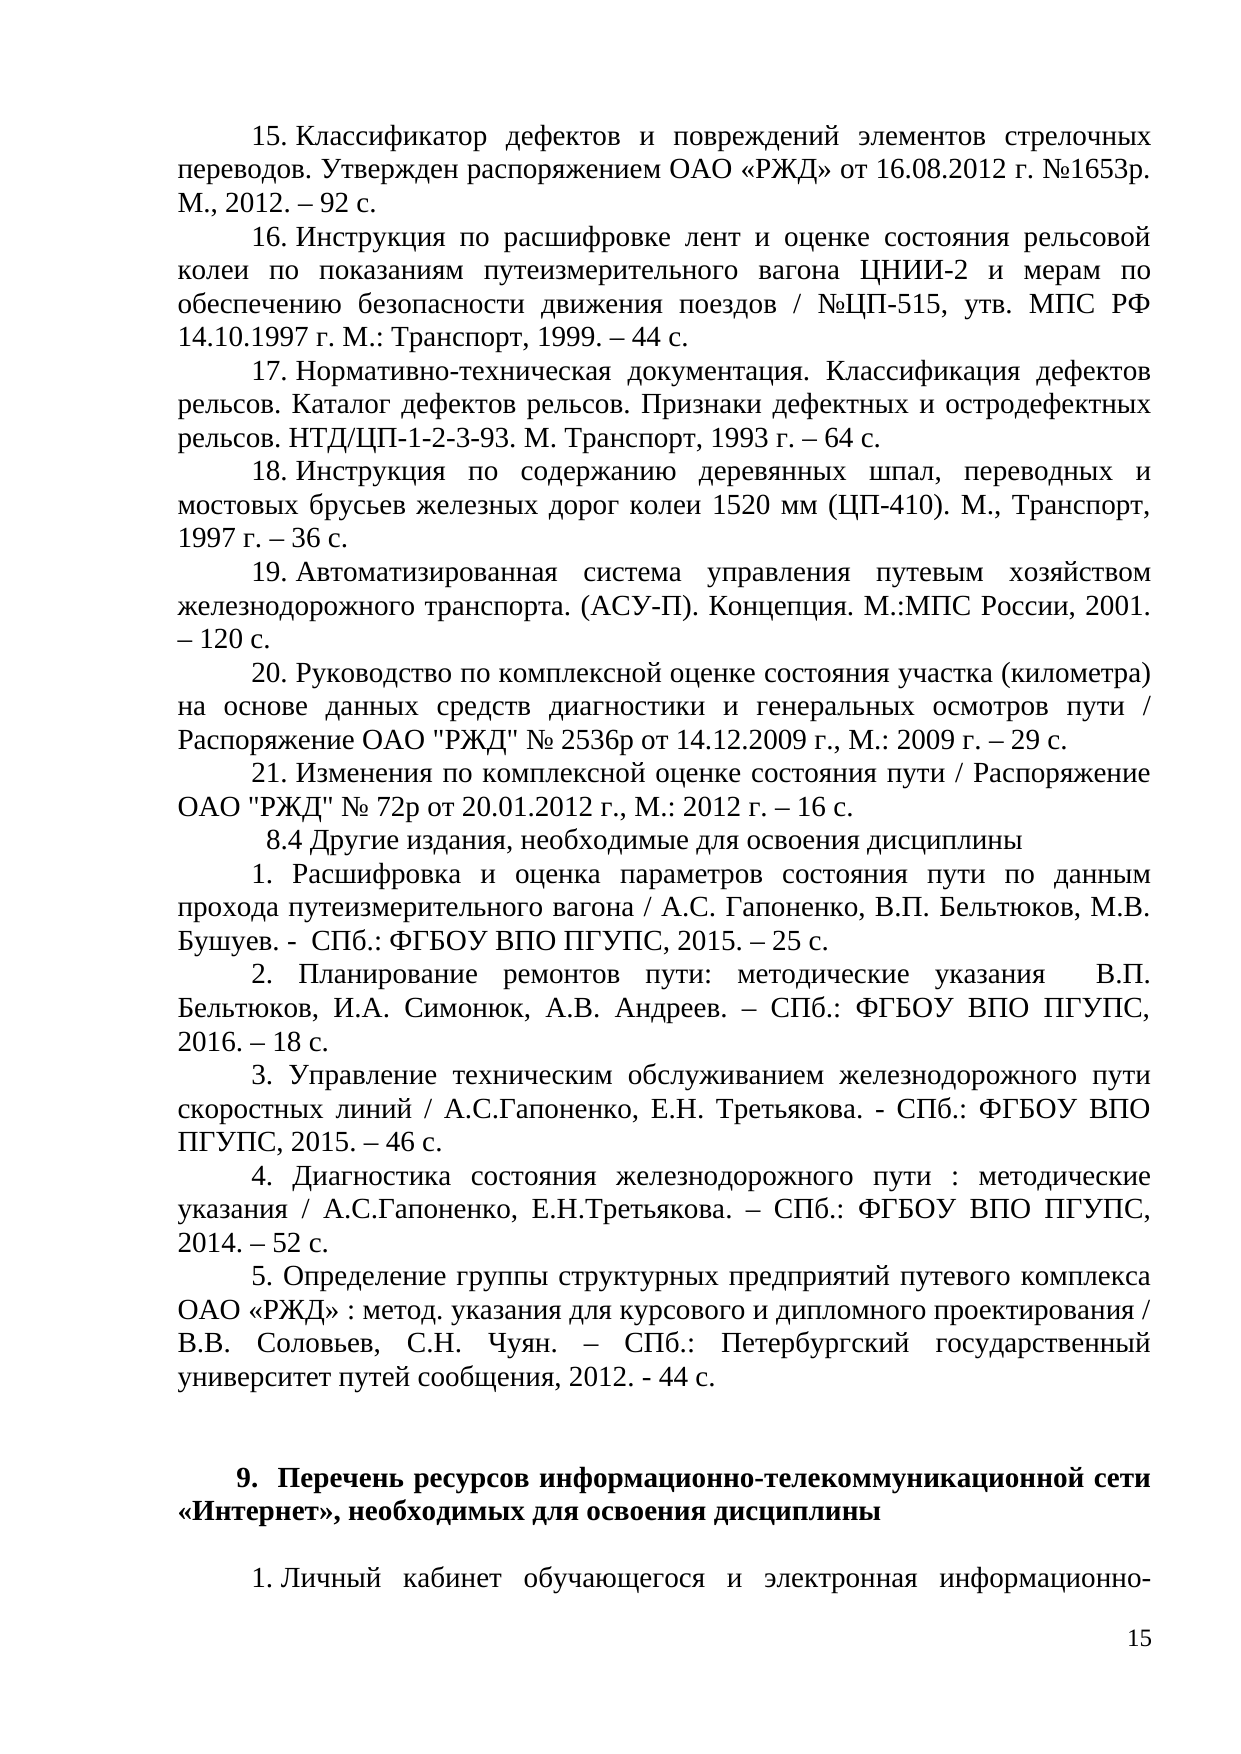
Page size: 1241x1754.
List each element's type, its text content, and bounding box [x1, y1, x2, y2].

text 4. Диагностика состояния железнодорожного пути : методические указания / А.С.Гапоненко, Е.Н.Третьякова. – СПб.: ФГБОУ ВПО ПГУПС, 2014. – 52 с. [177, 1158, 1152, 1258]
text 2. Планирование ремонтов пути: методические указания В.П. Бельтюков, И.А. Симонюк, А.В. Андреев. – СПб.: ФГБОУ ВПО ПГУПС, 2016. – 18 с. [177, 957, 1152, 1057]
list Инструкция по расшифровке лент и оценке состояния рельсовой колеи по показаниям путеизмерительного вагона ЦНИИ-2 и мерам по обеспечению безопасности движения поездов / №ЦП-515, утв. МПС РФ 14.10.1997 г. М.: Транспорт, 1999. – 44 с. [177, 219, 1152, 353]
list Инструкция по содержанию деревянных шпал, переводных и мостовых брусьев железных дорог колеи (ЦП-410). М., Транспорт, 1997 г. – 36 с. [177, 453, 1152, 554]
list Автоматизированная система управления путевым хозяйством железнодорожного транспорта. (АСУ-П). Концепция. М.:МПС России, 2001. – 120 с. [177, 554, 1152, 655]
text 3. Управление техническим обслуживанием железнодорожного пути скоростных линий / А.С.Гапоненко, Е.Н. Третьякова. - СПб.: ФГБОУ ВПО ПГУПС, 2015. – 46 с. [177, 1057, 1152, 1158]
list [177, 1560, 1152, 1594]
list Классификатор дефектов и повреждений элементов стрелочных переводов. Утвержден распоряжением ОАО «РЖД» от 16.08.2012 г. №1653р. М., 2012. – 92 с. [177, 118, 1152, 219]
text 1. Расшифровка и оценка параметров состояния пути по данным прохода путеизмерительного вагона / А.С. Гапоненко, В.П. Бельтюков, М.В. Бушуев. - СПб.: ФГБОУ ВПО ПГУПС, 2015. – 25 с. [177, 856, 1152, 957]
text 8.4 Другие издания, необходимые для освоения дисциплины [177, 822, 1152, 856]
text 5. Определение группы структурных предприятий путевого комплекса ОАО «РЖД» : метод. указания для курсового и дипломного проектирования / В.В. Соловьев, С.Н. Чуян. – СПб.: Петербургский государственный университет путей сообщения, 2012. - 44 с. [177, 1258, 1152, 1393]
list Изменения по комплексной оценке состояния пути / Распоряжение ОАО "РЖД" № 72р от 20.01.2012 г., М.: . – 16 с. [177, 755, 1152, 822]
list Руководство по комплексной оценке состояния участка (километра) на основе данных средств диагностики и генеральных осмотров пути / Распоряжение ОАО "РЖД" № 2536р от 14.12.2009 г., М.: . – 29 с. [177, 655, 1152, 755]
list Нормативно-техническая документация. Классификация дефектов рельсов. Каталог дефектов рельсов. Признаки дефектных и остродефектных рельсов. НТД/ЦП-1-2-3-. Транспорт, . – 64 с. [177, 353, 1152, 453]
text 9. Перечень ресурсов информационно-телекоммуникационной сети «Интернет», необходимых для освоения дисциплины [177, 1460, 1152, 1527]
